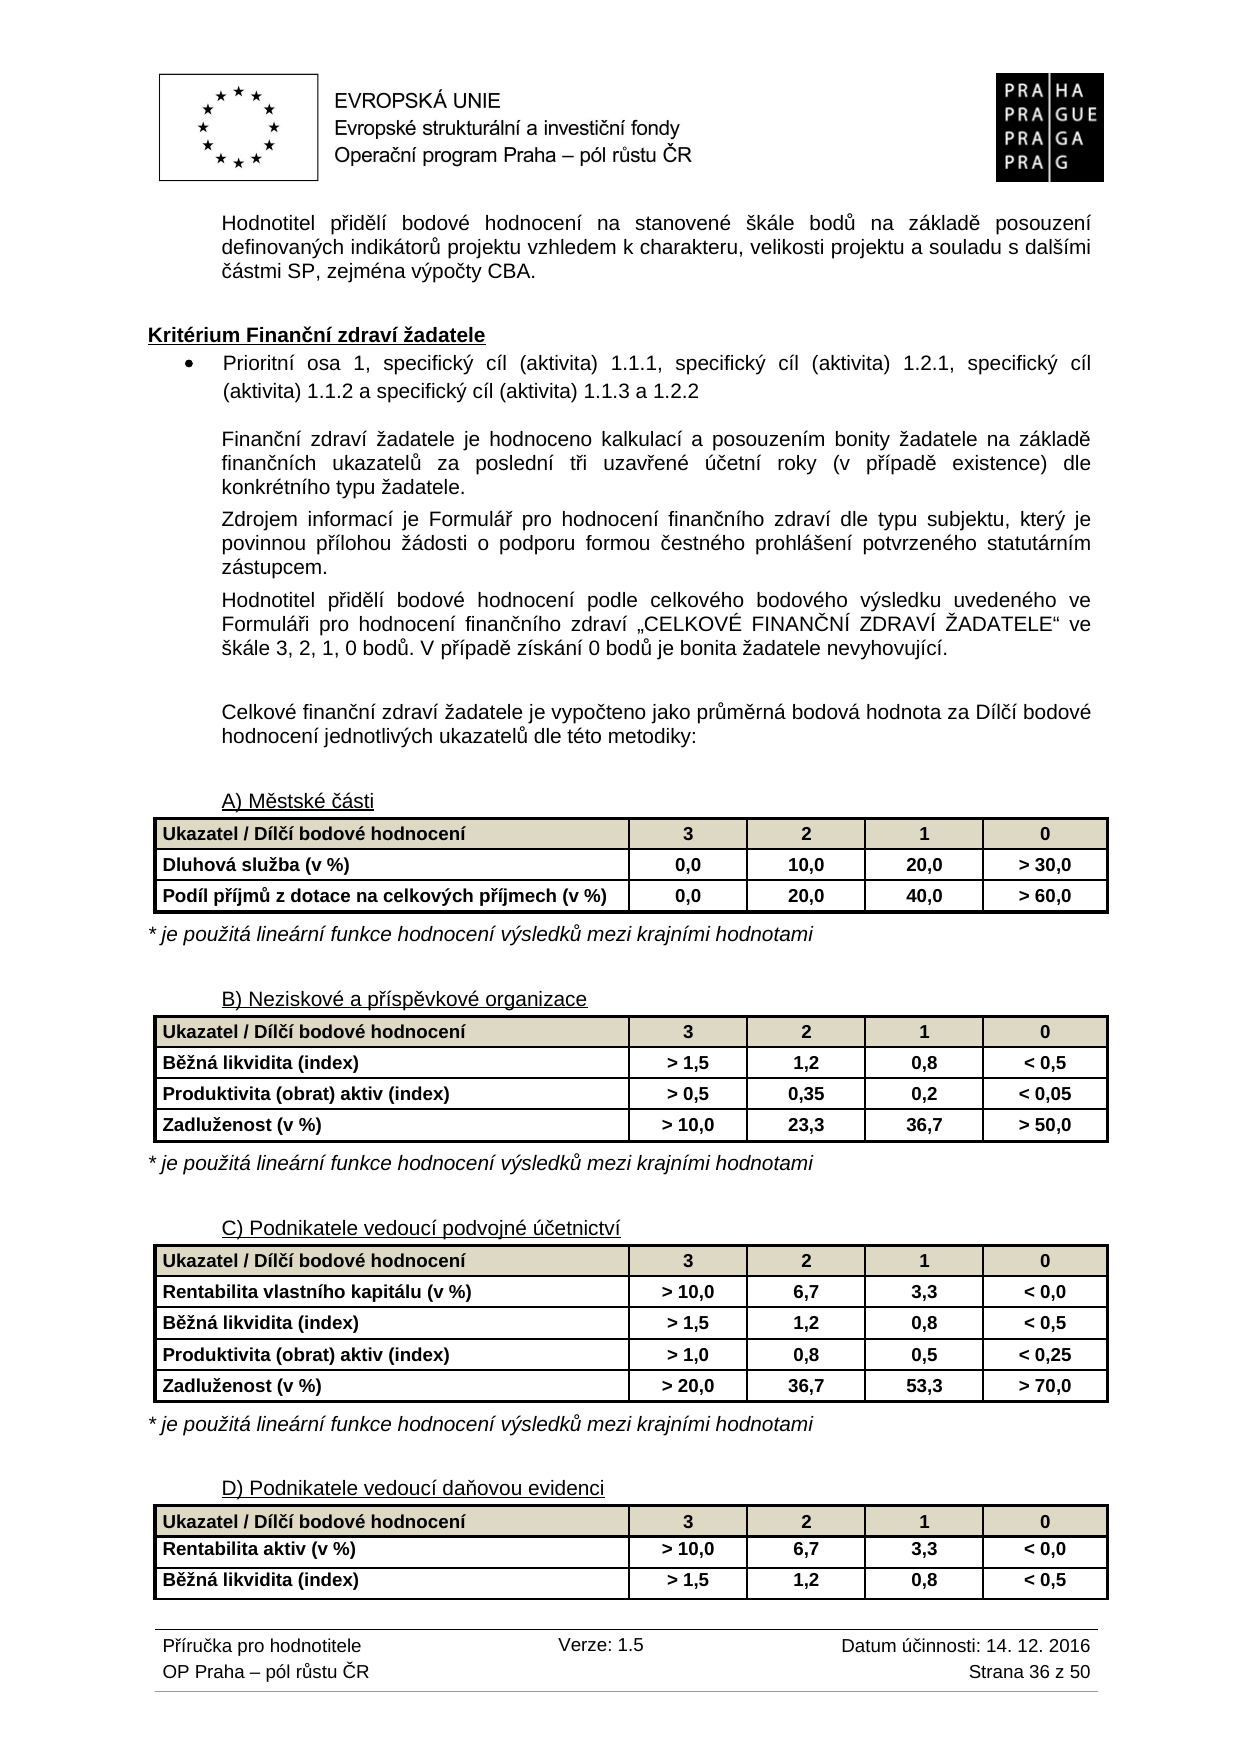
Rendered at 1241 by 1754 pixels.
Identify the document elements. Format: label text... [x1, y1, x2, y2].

table_header 1 [866, 1247, 982, 1275]
table_cell 1,2 [748, 1308, 864, 1337]
table_header 2 [748, 1018, 864, 1046]
table_header 2 [748, 1507, 864, 1535]
table_header Ukazatel / Dílčí bodové hodnocení [157, 1247, 628, 1275]
table_cell > 1,5 [630, 1048, 746, 1077]
table_cell 0,0 [630, 850, 746, 879]
table_header 0 [984, 1018, 1106, 1046]
table_cell 20,0 [866, 850, 982, 879]
table_header 3 [630, 820, 746, 848]
table_cell 36,7 [748, 1371, 864, 1400]
table_header 1 [866, 1507, 982, 1535]
picture [996, 73, 1104, 182]
table_header 3 [630, 1247, 746, 1275]
table_cell Podíl příjmů z dotace na celkových příjmech (v %) [157, 881, 628, 910]
table_cell 0,2 [866, 1079, 982, 1108]
table_cell < 0,05 [984, 1079, 1106, 1108]
text D) Podnikatele vedoucí daňovou evidenci [221, 1476, 1093, 1500]
table_header 3 [630, 1507, 746, 1535]
text * je použitá lineární funkce hodnocení výsledků mezi krajními hodnotami [148, 1411, 1093, 1435]
text Finanční zdraví žadatele je hodnoceno kalkulací a posouzením bonity žadatele na základě finančních ukazatelů za poslední tři uzavřené účetní roky (v případě existence) dle konkrétního typu žadatele. [221, 427, 1093, 499]
table_cell > 60,0 [984, 881, 1106, 910]
table_cell > 1,5 [630, 1569, 746, 1598]
text Zdrojem informací je Formulář pro hodnocení finančního zdraví dle typu subjektu, který je povinnou přílohou žádosti o podporu formou čestného prohlášení potvrzeného statutárním zástupcem. [221, 507, 1093, 579]
table_cell Produktivita (obrat) aktiv (index) [157, 1079, 628, 1108]
table_cell 0,5 [866, 1340, 982, 1369]
table_cell > 70,0 [984, 1371, 1106, 1400]
text * je použitá lineární funkce hodnocení výsledků mezi krajními hodnotami [148, 1151, 1093, 1175]
table_cell 0,8 [866, 1569, 982, 1598]
table_cell > 0,5 [630, 1079, 746, 1108]
table_header 1 [866, 820, 982, 848]
text Kritérium Finanční zdraví žadatele [148, 323, 1093, 347]
table_cell 40,0 [866, 881, 982, 910]
table_cell < 0,5 [984, 1569, 1106, 1598]
text A) Městské části [221, 788, 1093, 812]
table_cell 10,0 [748, 850, 864, 879]
table_header 0 [984, 1247, 1106, 1275]
table_cell Běžná likvidita (index) [157, 1048, 628, 1077]
table_header 2 [748, 1247, 864, 1275]
table_header Ukazatel / Dílčí bodové hodnocení [157, 1507, 628, 1535]
table_cell Zadluženost (v %) [157, 1371, 628, 1400]
table_cell 0,0 [630, 881, 746, 910]
table_header 2 [748, 820, 864, 848]
table_header 0 [984, 1507, 1106, 1535]
table_cell < 0,0 [984, 1277, 1106, 1306]
table_cell < 0,25 [984, 1340, 1106, 1369]
text B) Neziskové a příspěvkové organizace [221, 986, 1093, 1010]
table_header Ukazatel / Dílčí bodové hodnocení [157, 1018, 628, 1046]
text Hodnotitel přidělí bodové hodnocení na stanovené škále bodů na základě posouzení definovaných indikátorů projektu vzhledem k charakteru, velikosti projektu a souladu s dalšími částmi SP, zejména výpočty CBA. [221, 211, 1093, 282]
table_cell > 10,0 [630, 1277, 746, 1306]
table_cell Běžná likvidita (index) [157, 1569, 628, 1598]
table_cell 0,8 [748, 1340, 864, 1369]
table_cell > 1,5 [630, 1308, 746, 1337]
table_cell > 10,0 [630, 1538, 746, 1567]
table_cell < 0,5 [984, 1048, 1106, 1077]
table_cell 6,7 [748, 1538, 864, 1567]
picture [158, 73, 696, 182]
text Hodnotitel přidělí bodové hodnocení podle celkového bodového výsledku uvedeného ve Formuláři pro hodnocení finančního zdraví „CELKOVÉ FINANČNÍ ZDRAVÍ ŽADATELE“ ve škále 3, 2, 1, 0 bodů. V případě získání 0 bodů je bonita žadatele nevyhovující. [221, 587, 1093, 659]
table_cell 1,2 [748, 1569, 864, 1598]
table_cell 1,2 [748, 1048, 864, 1077]
table_header Ukazatel / Dílčí bodové hodnocení [157, 820, 628, 848]
table_header 1 [866, 1018, 982, 1046]
table_cell 3,3 [866, 1538, 982, 1567]
text C) Podnikatele vedoucí podvojné účetnictví [221, 1216, 1093, 1239]
table_cell > 50,0 [984, 1110, 1106, 1139]
table_cell 0,8 [866, 1048, 982, 1077]
table_cell 3,3 [866, 1277, 982, 1306]
table_cell 53,3 [866, 1371, 982, 1400]
table_cell Produktivita (obrat) aktiv (index) [157, 1340, 628, 1369]
table_cell > 20,0 [630, 1371, 746, 1400]
table_cell > 30,0 [984, 850, 1106, 879]
table_cell < 0,5 [984, 1308, 1106, 1337]
text Celkové finanční zdraví žadatele je vypočteno jako průměrná bodová hodnota za Dílčí bodové hodnocení jednotlivých ukazatelů dle této metodiky: [221, 700, 1093, 748]
table_cell Běžná likvidita (index) [157, 1308, 628, 1337]
text * je použitá lineární funkce hodnocení výsledků mezi krajními hodnotami [148, 922, 1093, 946]
table_cell 23,3 [748, 1110, 864, 1139]
table_cell Rentabilita vlastního kapitálu (v %) [157, 1277, 628, 1306]
list Prioritní osa 1, specifický cíl (aktivita) 1.1.1, specifický cíl (aktivita) 1.2.1, specifický cíl (aktivita) 1.1.2 a specifický cíl (aktivita) 1.1.3 a 1.2.2 [185, 351, 1093, 403]
table_header 0 [984, 820, 1106, 848]
table_cell Dluhová služba (v %) [157, 850, 628, 879]
table_cell Zadluženost (v %) [157, 1110, 628, 1139]
table_cell > 10,0 [630, 1110, 746, 1139]
table_cell > 1,0 [630, 1340, 746, 1369]
table_cell 6,7 [748, 1277, 864, 1306]
table_cell 0,8 [866, 1308, 982, 1337]
table_cell 0,35 [748, 1079, 864, 1108]
table_cell < 0,0 [984, 1538, 1106, 1567]
table_header 3 [630, 1018, 746, 1046]
table_cell 36,7 [866, 1110, 982, 1139]
table_cell Rentabilita aktiv (v %) [157, 1538, 628, 1567]
table_cell 20,0 [748, 881, 864, 910]
